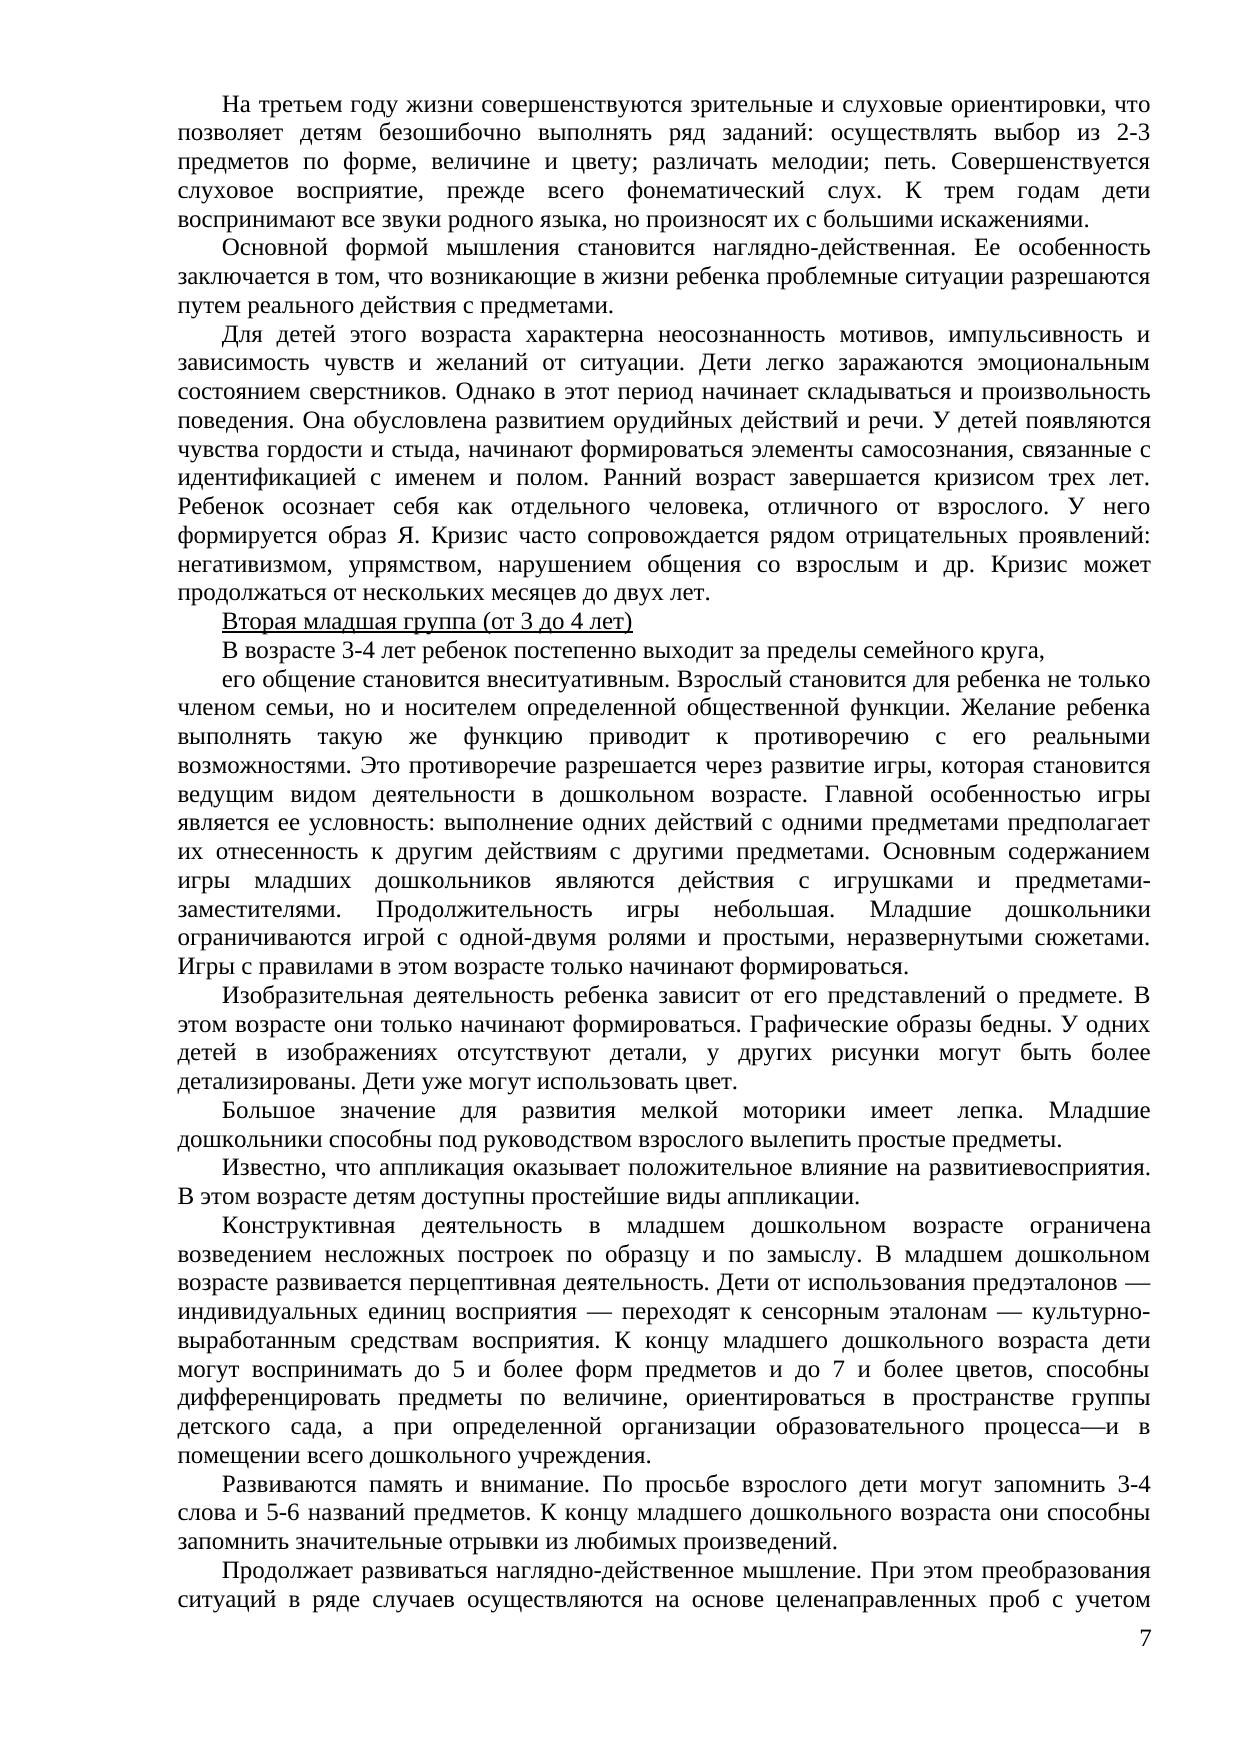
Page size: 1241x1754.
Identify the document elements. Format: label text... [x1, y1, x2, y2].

text Изобразительная деятельность ребенка зависит от его представлений о предмете. В этом возрасте они только начинают формироваться. Графические образы бедны. У одних детей в изображениях отсутствуют детали, у других рисунки могут быть более детализированы. Дети уже могут использовать цвет. [177, 980, 1152, 1095]
text Для детей этого возраста характерна неосознанность мотивов, импульсивность и зависимость чувств и желаний от ситуации. Дети легко заражаются эмоциональным состоянием сверстников. Однако в этот период начинает складываться и произвольность поведения. Она обусловлена развитием орудийных действий и речи. У детей появляются чувства гордости и стыда, начинают формироваться элементы самосознания, связанные с идентификацией с именем и полом. Ранний возраст завершается кризисом трех лет. Ребенок осознает себя как отдельного человека, отличного от взрослого. У него формируется образ Я. Кризис часто сопровождается рядом отрицательных проявлений: негативизмом, упрямством, нарушением общения со взрослым и др. Кризис может продолжаться от нескольких месяцев до двух лет. [177, 319, 1152, 606]
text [177, 1555, 1152, 1612]
text Известно, что аппликация оказывает положительное влияние на развитиевосприятия. В этом возрасте детям доступны простейшие виды аппликации. [177, 1152, 1152, 1210]
text На третьем году жизни совершенствуются зрительные и слуховые ориентировки, что позволяет детям безошибочно выполнять ряд заданий: осуществлять выбор из 2-3 предметов по форме, величине и цвету; различать мелодии; петь. Совершенствуется слуховое восприятие, прежде всего фонематический слух. К трем годам дети воспринимают все звуки родного языка, но произносят их с большими искажениями. [177, 89, 1152, 232]
text Вторая младшая группа (от 3 до 4 лет) [177, 606, 1152, 635]
text Развиваются память и внимание. По просьбе взрослого дети могут запомнить 3-4 слова и 5-6 названий предметов. К концу младшего дошкольного возраста они способны запомнить значительные отрывки из любимых произведений. [177, 1469, 1152, 1555]
text Конструктивная деятельность в младшем дошкольном возрасте ограничена возведением несложных построек по образцу и по замыслу. В младшем дошкольном возрасте развивается перцептивная деятельность. Дети от использования предэталонов — индивидуальных единиц восприятия — переходят к сенсорным эталонам — культурно-выработанным средствам восприятия. К концу младшего дошкольного возраста дети могут воспринимать до 5 и более форм предметов и до 7 и более цветов, способны дифференцировать предметы по величине, ориентироваться в пространстве группы детского сада, а при определенной организации образовательного процесса—и в помещении всего дошкольного учреждения. [177, 1210, 1152, 1469]
text Большое значение для развития мелкой моторики имеет лепка. Младшие дошкольники способны под руководством взрослого вылепить простые предметы. [177, 1095, 1152, 1152]
text В возрасте 3-4 лет ребенок постепенно выходит за пределы семейного круга, [177, 635, 1152, 664]
text его общение становится внеситуативным. Взрослый становится для ребенка не только членом семьи, но и носителем определенной общественной функции. Желание ребенка выполнять такую же функцию приводит к противоречию с его реальными возможностями. Это противоречие разрешается через развитие игры, которая становится ведущим видом деятельности в дошкольном возрасте. Главной особенностью игры является ее условность: выполнение одних действий с одними предметами предполагает их отнесенность к другим действиям с другими предметами. Основным содержанием игры младших дошкольников являются действия с игрушками и предметами-заместителями. Продолжительность игры небольшая. Младшие дошкольники ограничиваются игрой с одной-двумя ролями и простыми, неразвернутыми сюжетами. Игры с правилами в этом возрасте только начинают формироваться. [177, 664, 1152, 980]
text Основной формой мышления становится наглядно-действенная. Ее особенность заключается в том, что возникающие в жизни ребенка проблемные ситуации разрешаются путем реального действия с предметами. [177, 232, 1152, 319]
